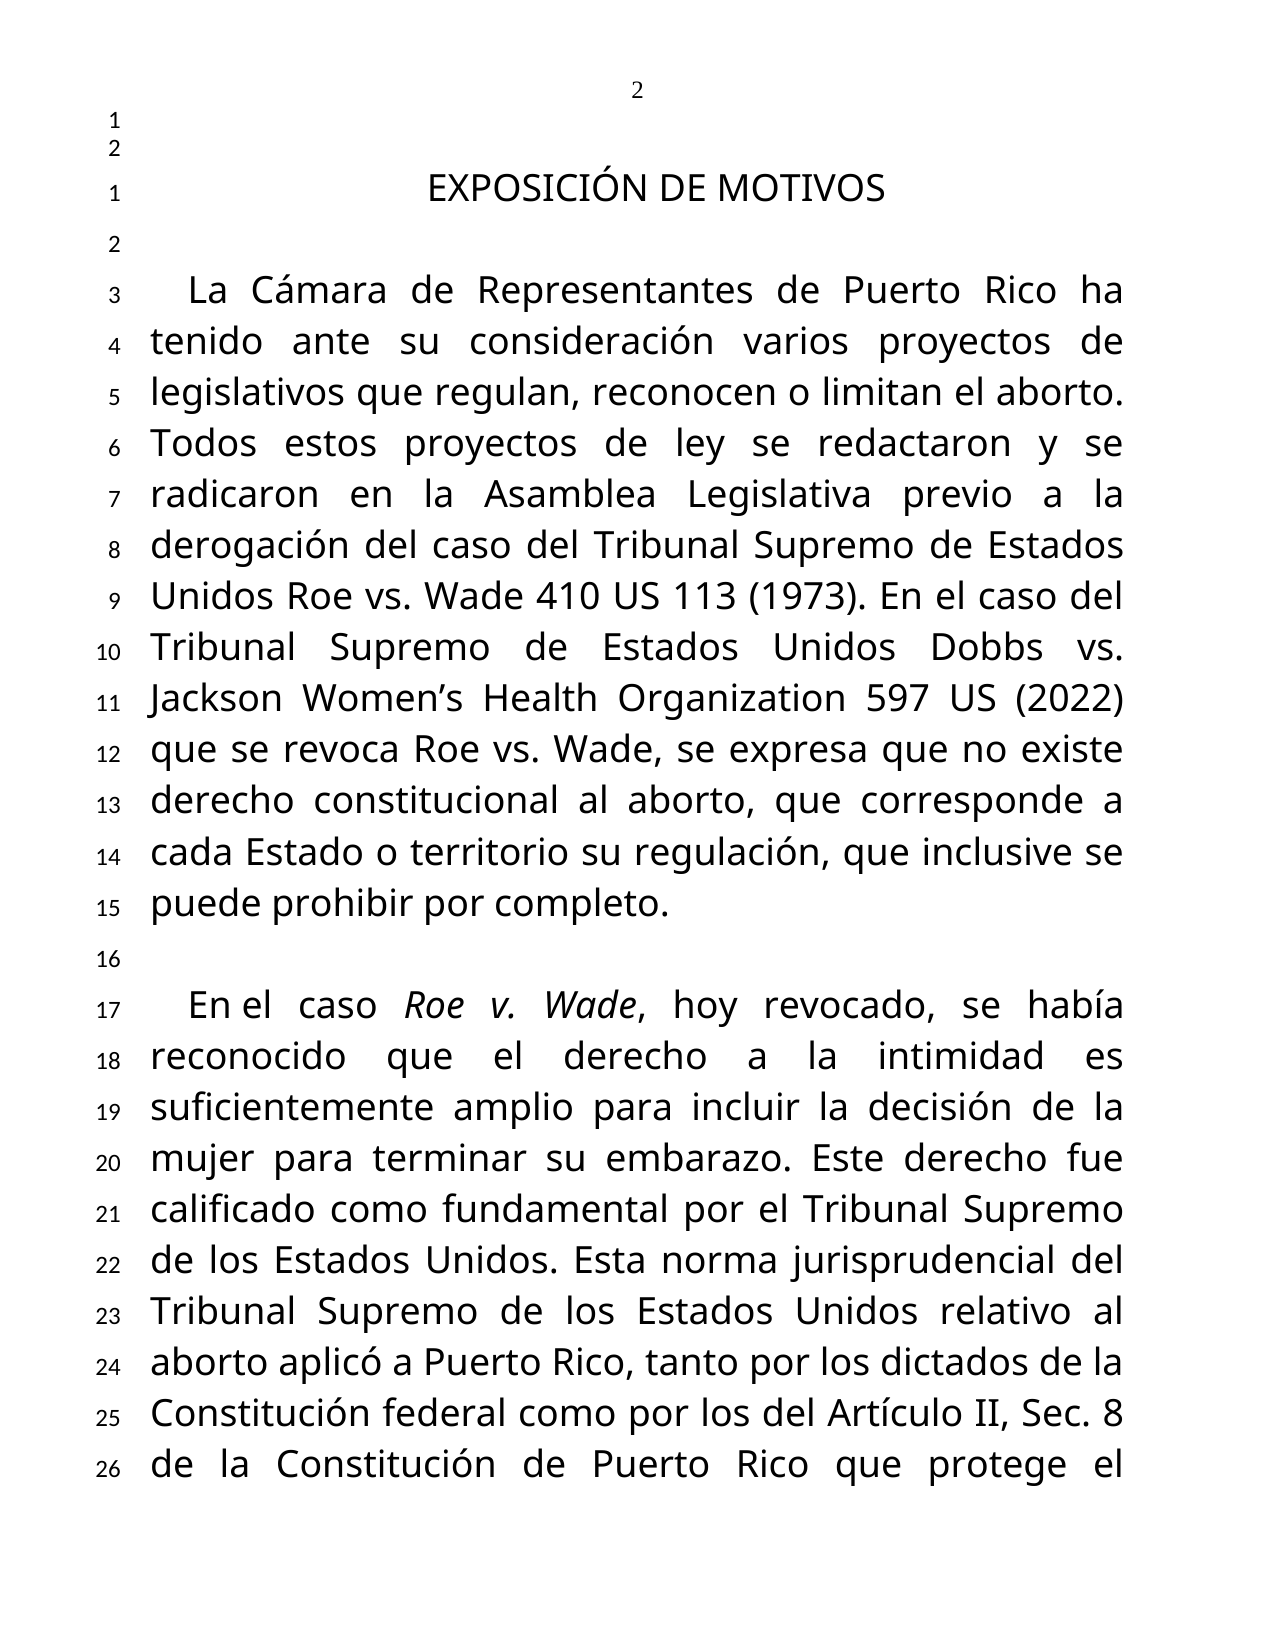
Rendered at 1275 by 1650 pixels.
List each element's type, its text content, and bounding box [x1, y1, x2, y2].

text La Cámara de Representantes de Puerto Rico ha tenido ante su consideración varios proyectos de legislativos que regulan, reconocen o limitan el aborto. Todos estos proyectos de ley se redactaron y se radicaron en la Asamblea Legislativa previo a la derogación del caso del Tribunal Supremo de Estados Unidos Roe vs. Wade 410 US 113 (1973). En el caso del Tribunal Supremo de Estados Unidos Dobbs vs. Jackson Women’s Health Organization 597 US (2022) que se revoca Roe vs. Wade, se expresa que no existe derecho constitucional al aborto, que corresponde a cada Estado o territorio su regulación, que inclusive se puede prohibir por completo. [150, 263, 1125, 927]
text EXPOSICIÓN DE MOTIVOS [150, 161, 1125, 212]
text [150, 978, 1125, 1488]
